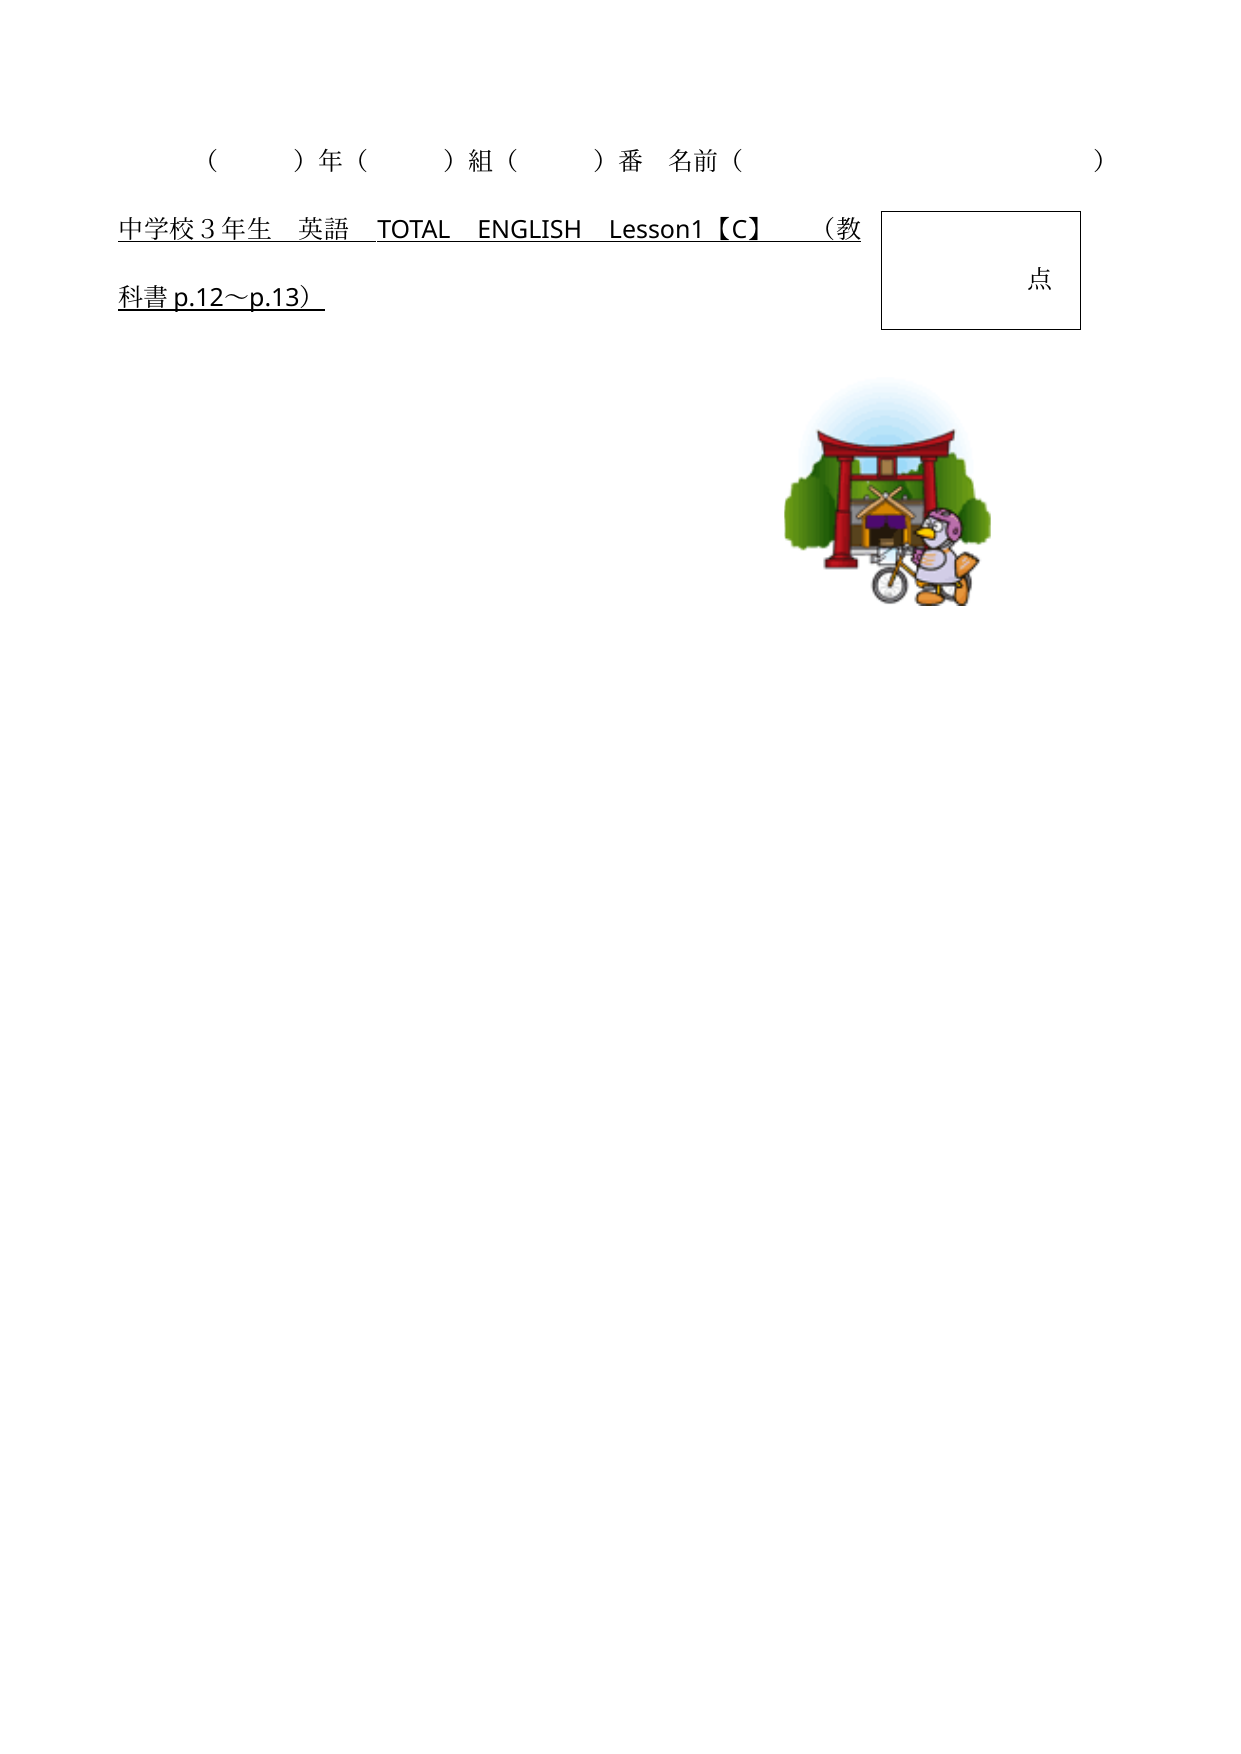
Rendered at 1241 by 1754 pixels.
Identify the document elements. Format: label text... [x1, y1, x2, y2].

text 中学校３年生 英語 TOTAL ENGLISH Lesson1【C】 （教科書p.12〜p.13） [118, 194, 1122, 330]
list （ ）年（ ）組（ ）番 名前（ ） [118, 125, 1122, 194]
picture [784, 376, 991, 606]
